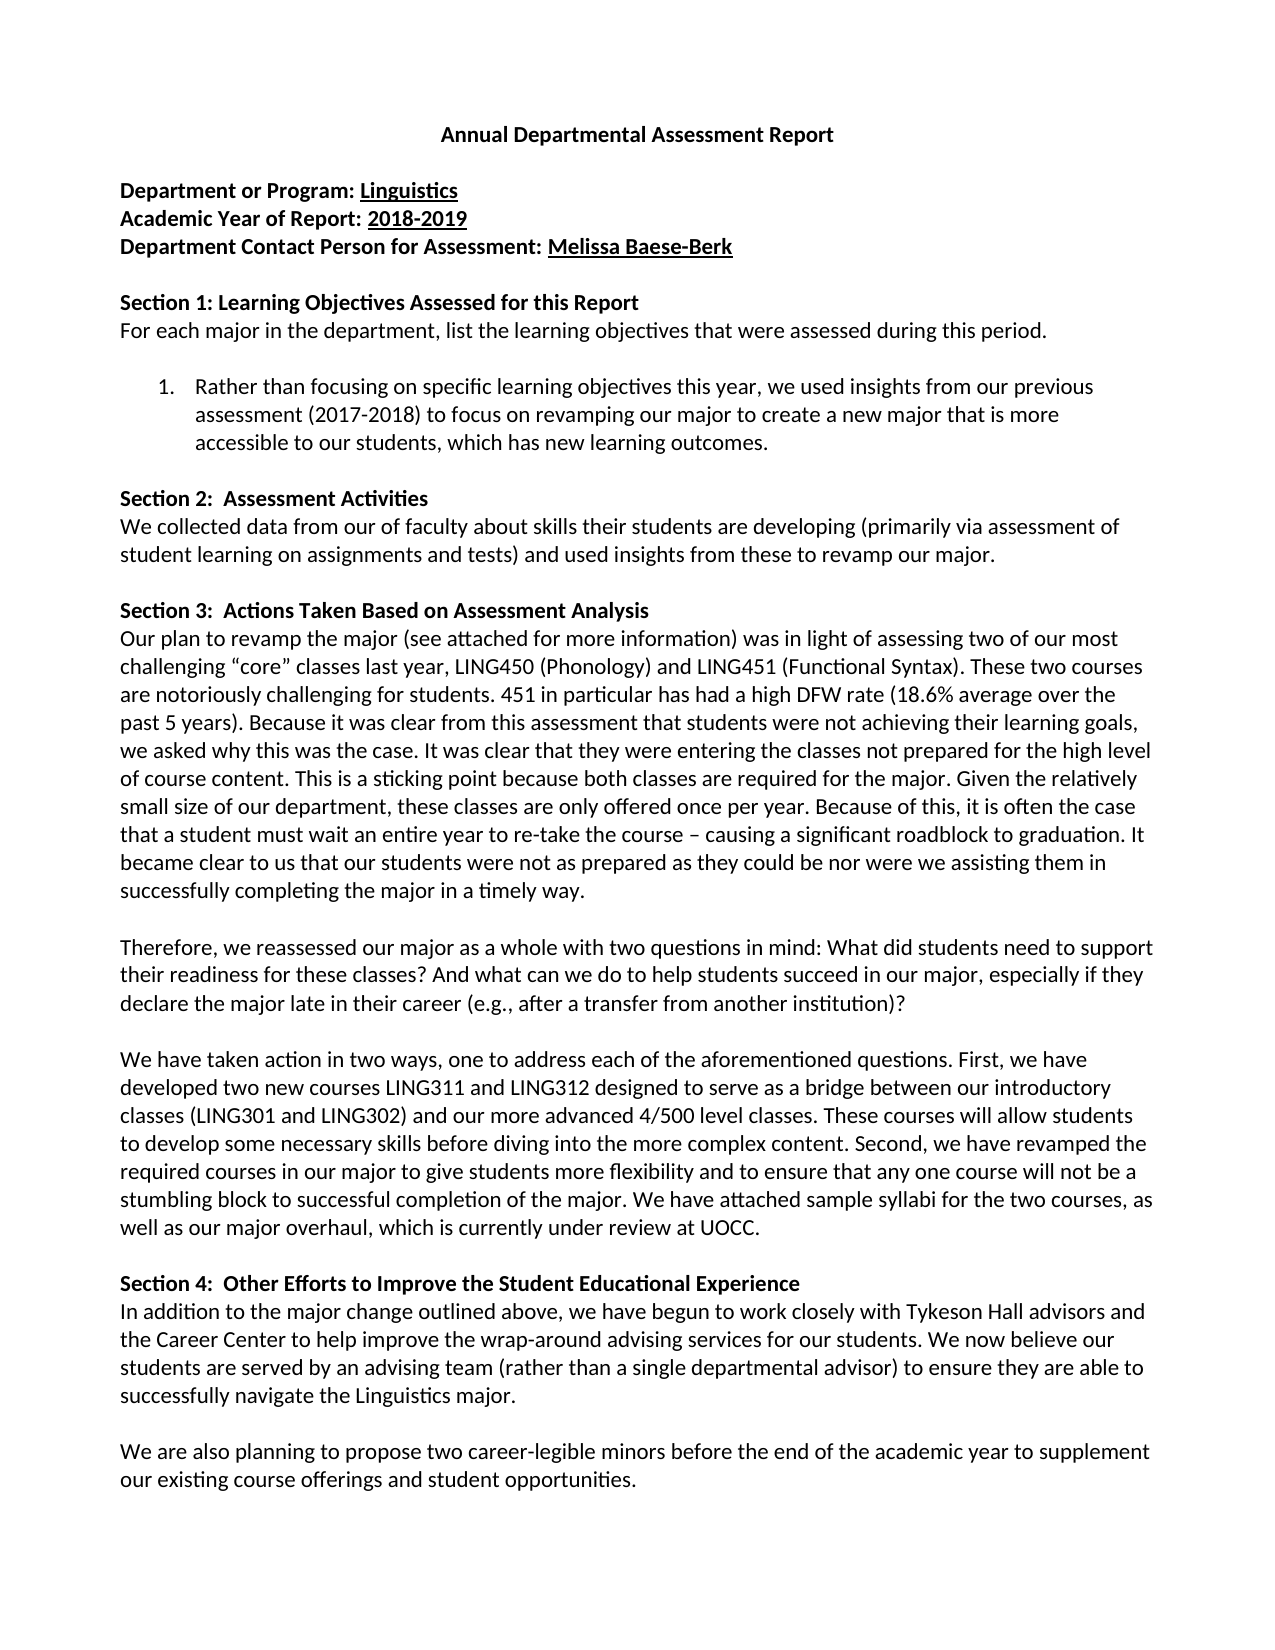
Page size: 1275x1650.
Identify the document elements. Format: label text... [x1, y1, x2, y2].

text Department or Program: Linguistics [120, 176, 1155, 204]
text We are also planning to propose two career-legible minors before the end of the academic year to supplement our existing course offerings and student opportunities. [120, 1409, 1155, 1493]
text Therefore, we reassessed our major as a whole with two questions in mind: What did students need to support their readiness for these classes? And what can we do to help students succeed in our major, especially if they declare the major late in their career (e.g., after a transfer from another institution)? [120, 933, 1155, 1017]
text We have taken action in two ways, one to address each of the aforementioned questions. First, we have developed two new courses LING311 and LING312 designed to serve as a bridge between our introductory classes (LING301 and LING302) and our more advanced 4/500 level classes. These courses will allow students to develop some necessary skills before diving into the more complex content. Second, we have revamped the required courses in our major to give students more flexibility and to ensure that any one course will not be a stumbling block to successful completion of the major. We have attached sample syllabi for the two courses, as well as our major overhaul, which is currently under review at UOCC. [120, 1045, 1155, 1241]
text For each major in the department, list the learning objectives that were assessed during this period. [120, 316, 1155, 344]
text Section 3: Actions Taken Based on Assessment Analysis [120, 596, 1155, 624]
text We collected data from our of faculty about skills their students are developing (primarily via assessment of student learning on assignments and tests) and used insights from these to revamp our major. [120, 512, 1155, 568]
text Annual Departmental Assessment Report [120, 120, 1155, 148]
text Section 4: Other Efforts to Improve the Student Educational Experience [120, 1269, 1155, 1297]
text Section 1: Learning Objectives Assessed for this Report [120, 288, 1155, 316]
text Department Contact Person for Assessment: Melissa Baese-Berk [120, 232, 1155, 260]
text Section 2: Assessment Activities [120, 484, 1155, 512]
text Academic Year of Report: 2018-2019 [120, 204, 1155, 232]
text Our plan to revamp the major (see attached for more information) was in light of assessing two of our most challenging “core” classes last year, LING450 (Phonology) and LING451 (Functional Syntax). These two courses are notoriously challenging for students. 451 in particular has had a high DFW rate (18.6% average over the past 5 years). Because it was clear from this assessment that students were not achieving their learning goals, we asked why this was the case. It was clear that they were entering the classes not prepared for the high level of course content. This is a sticking point because both classes are required for the major. Given the relatively small size of our department, these classes are only offered once per year. Because of this, it is often the case that a student must wait an entire year to re-take the course – causing a significant roadblock to graduation. It became clear to us that our students were not as prepared as they could be nor were we assisting them in successfully completing the major in a timely way. [120, 624, 1155, 904]
list Rather than focusing on specific learning objectives this year, we used insights from our previous assessment (2017-2018) to focus on revamping our major to create a new major that is more accessible to our students, which has new learning outcomes. [157, 372, 1155, 456]
text In addition to the major change outlined above, we have begun to work closely with Tykeson Hall advisors and the Career Center to help improve the wrap-around advising services for our students. We now believe our students are served by an advising team (rather than a single departmental advisor) to ensure they are able to successfully navigate the Linguistics major. [120, 1297, 1155, 1409]
